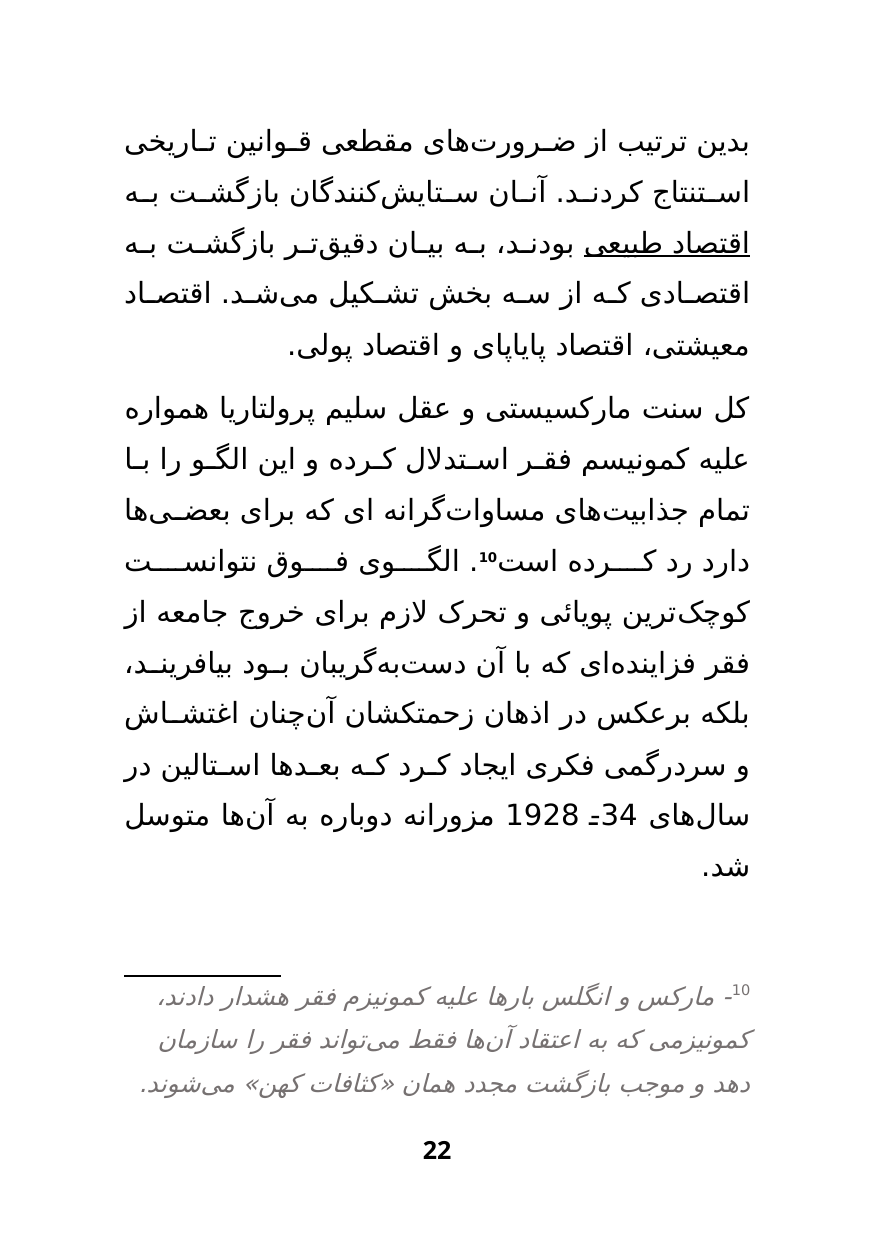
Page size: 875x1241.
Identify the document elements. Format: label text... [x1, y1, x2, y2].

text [124, 124, 750, 362]
text کل سنت مارکسیستی و عقل سلیم پرولتاریا همواره علیه کمونیسم فقر استدلال کرده و این الگو را با تمام جذابیت‌های مساوات‌گرانه ای که برای بعضی‌ها دارد رد کرده است. الگوی فوق نتوانست کوچک‌ترین پویائی و تحرک لازم برای خروج جامعه از فقر فزاینده‌ای که با آن دست‌به‌گریبان بود بیافریند، بلکه برعکس در اذهان زحمتکشان آن‌چنان اغتشاش و سردرگمی فکری ایجاد کرد که بعدها استالین در سال‌های 34- 1928 مزورانه دوباره به آن‌ها متوسل شد. [124, 391, 750, 884]
